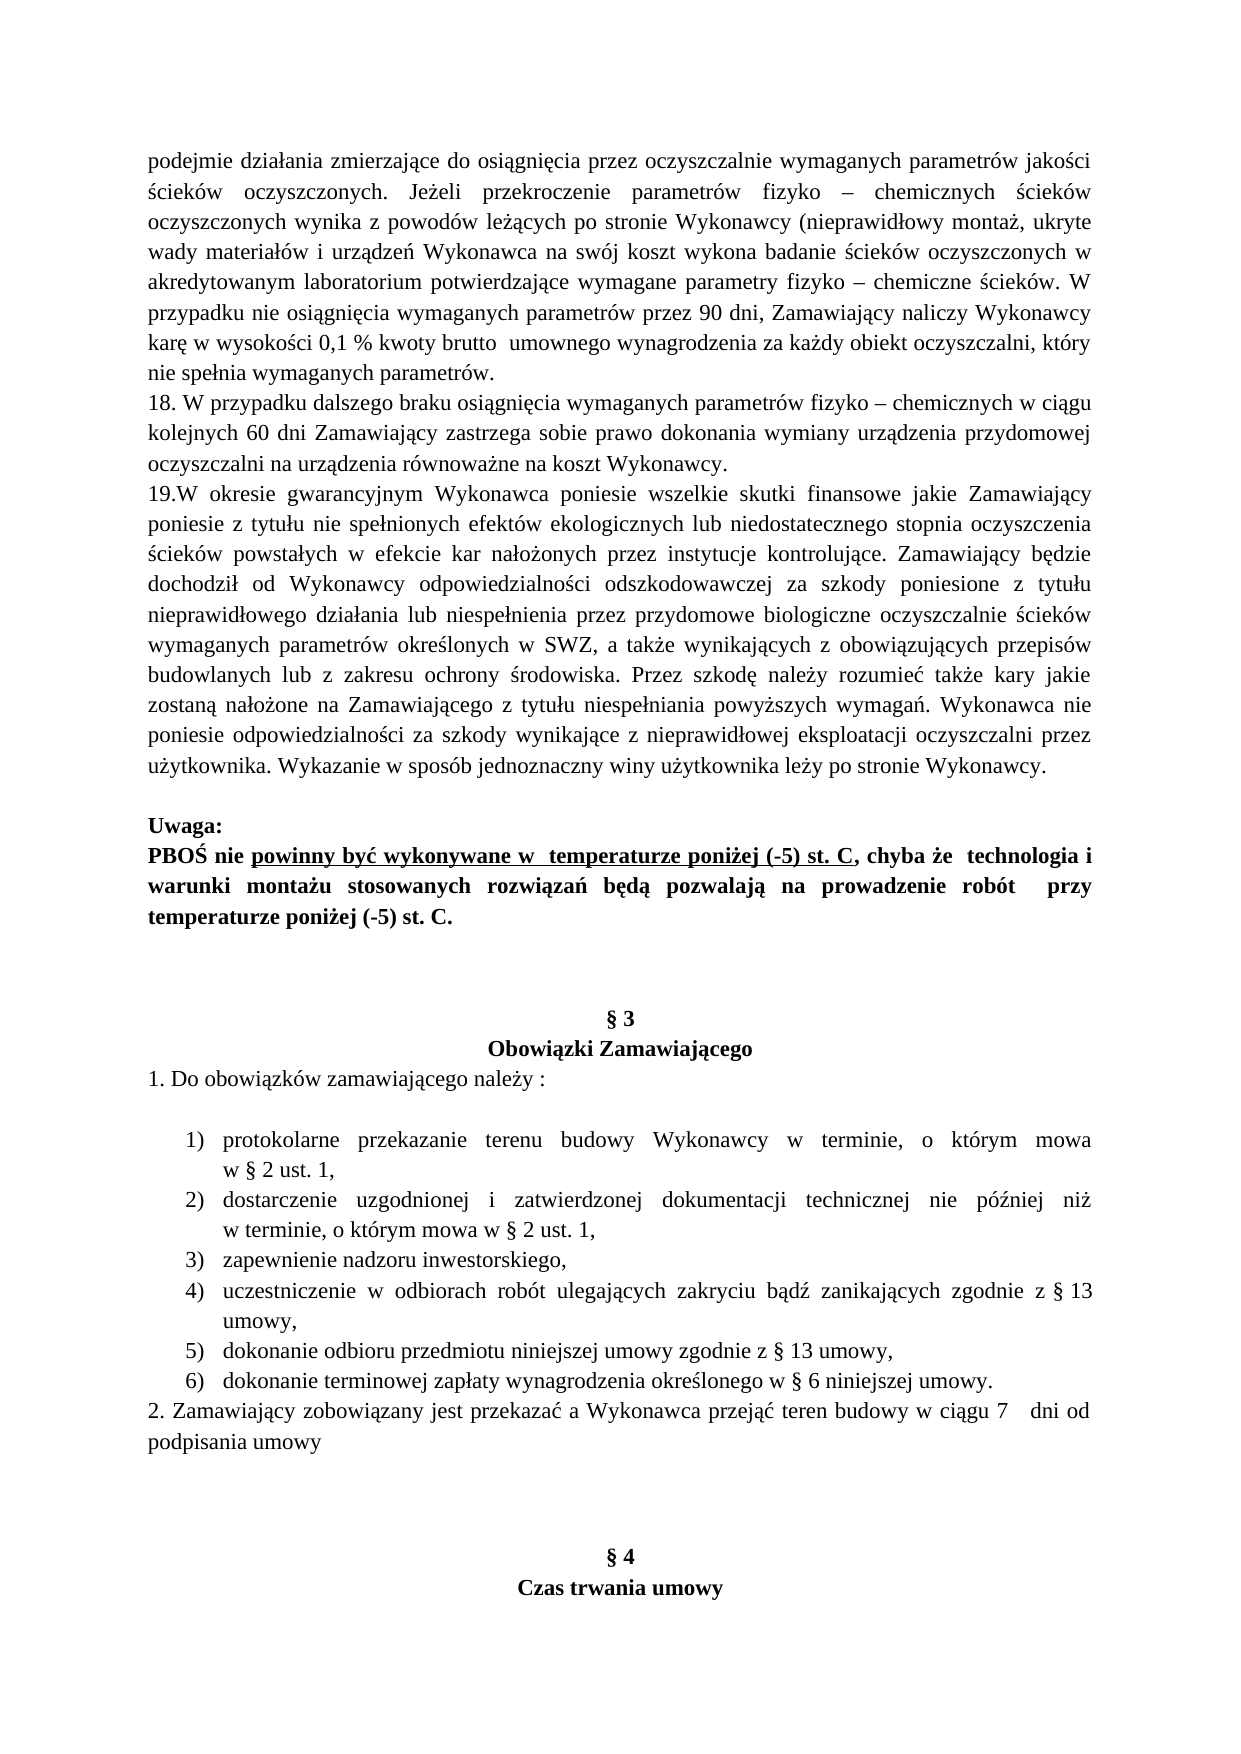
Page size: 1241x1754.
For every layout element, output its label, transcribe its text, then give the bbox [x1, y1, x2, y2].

text Czas trwania umowy [148, 1574, 1093, 1600]
text 18. W przypadku dalszego braku osiągnięcia wymaganych parametrów fizyko – chemicznych w ciągu kolejnych 60 dni Zamawiający zastrzega sobie prawo dokonania wymiany urządzenia przydomowej oczyszczalni na urządzenia równoważne na koszt Wykonawcy. [148, 389, 1093, 476]
list Uwaga: [148, 812, 1093, 838]
list zapewnienie nadzoru inwestorskiego, [185, 1247, 1093, 1273]
text 1. Do obowiązków zamawiającego należy : [148, 1065, 1093, 1092]
list dokonanie terminowej zapłaty wynagrodzenia określonego w § 6 niniejszej umowy. [185, 1367, 1093, 1394]
list PBOŚ nie powinny być wykonywane w temperaturze poniżej (-5) st. C, chyba że technologia i warunki montażu stosowanych rozwiązań będą pozwalają na prowadzenie robót przy temperaturze poniżej (-5) st. C. [148, 842, 1093, 929]
list dokonanie odbioru przedmiotu niniejszej umowy zgodnie z § 13 umowy, [185, 1337, 1093, 1363]
list uczestniczenie w odbiorach robót ulegających zakryciu bądź zanikających zgodnie z § 13 umowy, [185, 1277, 1093, 1333]
text § 3 [148, 1005, 1093, 1031]
list protokolarne przekazanie terenu budowy Wykonawcy w terminie, o którym mowa w § 2 ust. 1, [185, 1126, 1093, 1182]
text § 4 [148, 1543, 1093, 1570]
text Obowiązki Zamawiającego [148, 1035, 1093, 1061]
list dostarczenie uzgodnionej i zatwierdzonej dokumentacji technicznej nie później niż w terminie, o którym mowa w § 2 ust. 1, [185, 1186, 1093, 1243]
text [148, 148, 1093, 385]
text 2. Zamawiający zobowiązany jest przekazać a Wykonawca przejąć teren budowy w ciągu 7 dni od podpisania umowy [148, 1398, 1093, 1454]
text 19.W okresie gwarancyjnym Wykonawca poniesie wszelkie skutki finansowe jakie Zamawiający poniesie z tytułu nie spełnionych efektów ekologicznych lub niedostatecznego stopnia oczyszczenia ścieków powstałych w efekcie kar nałożonych przez instytucje kontrolujące. Zamawiający będzie dochodził od Wykonawcy odpowiedzialności odszkodowawczej za szkody poniesione z tytułu nieprawidłowego działania lub niespełnienia przez przydomowe biologiczne oczyszczalnie ścieków wymaganych parametrów określonych w SWZ, a także wynikających z obowiązujących przepisów budowlanych lub z zakresu ochrony środowiska. Przez szkodę należy rozumieć także kary jakie zostaną nałożone na Zamawiającego z tytułu niespełniania powyższych wymagań. Wykonawca nie poniesie odpowiedzialności za szkody wynikające z nieprawidłowej eksploatacji oczyszczalni przez użytkownika. Wykazanie w sposób jednoznaczny winy użytkownika leży po stronie Wykonawcy. [148, 480, 1093, 778]
